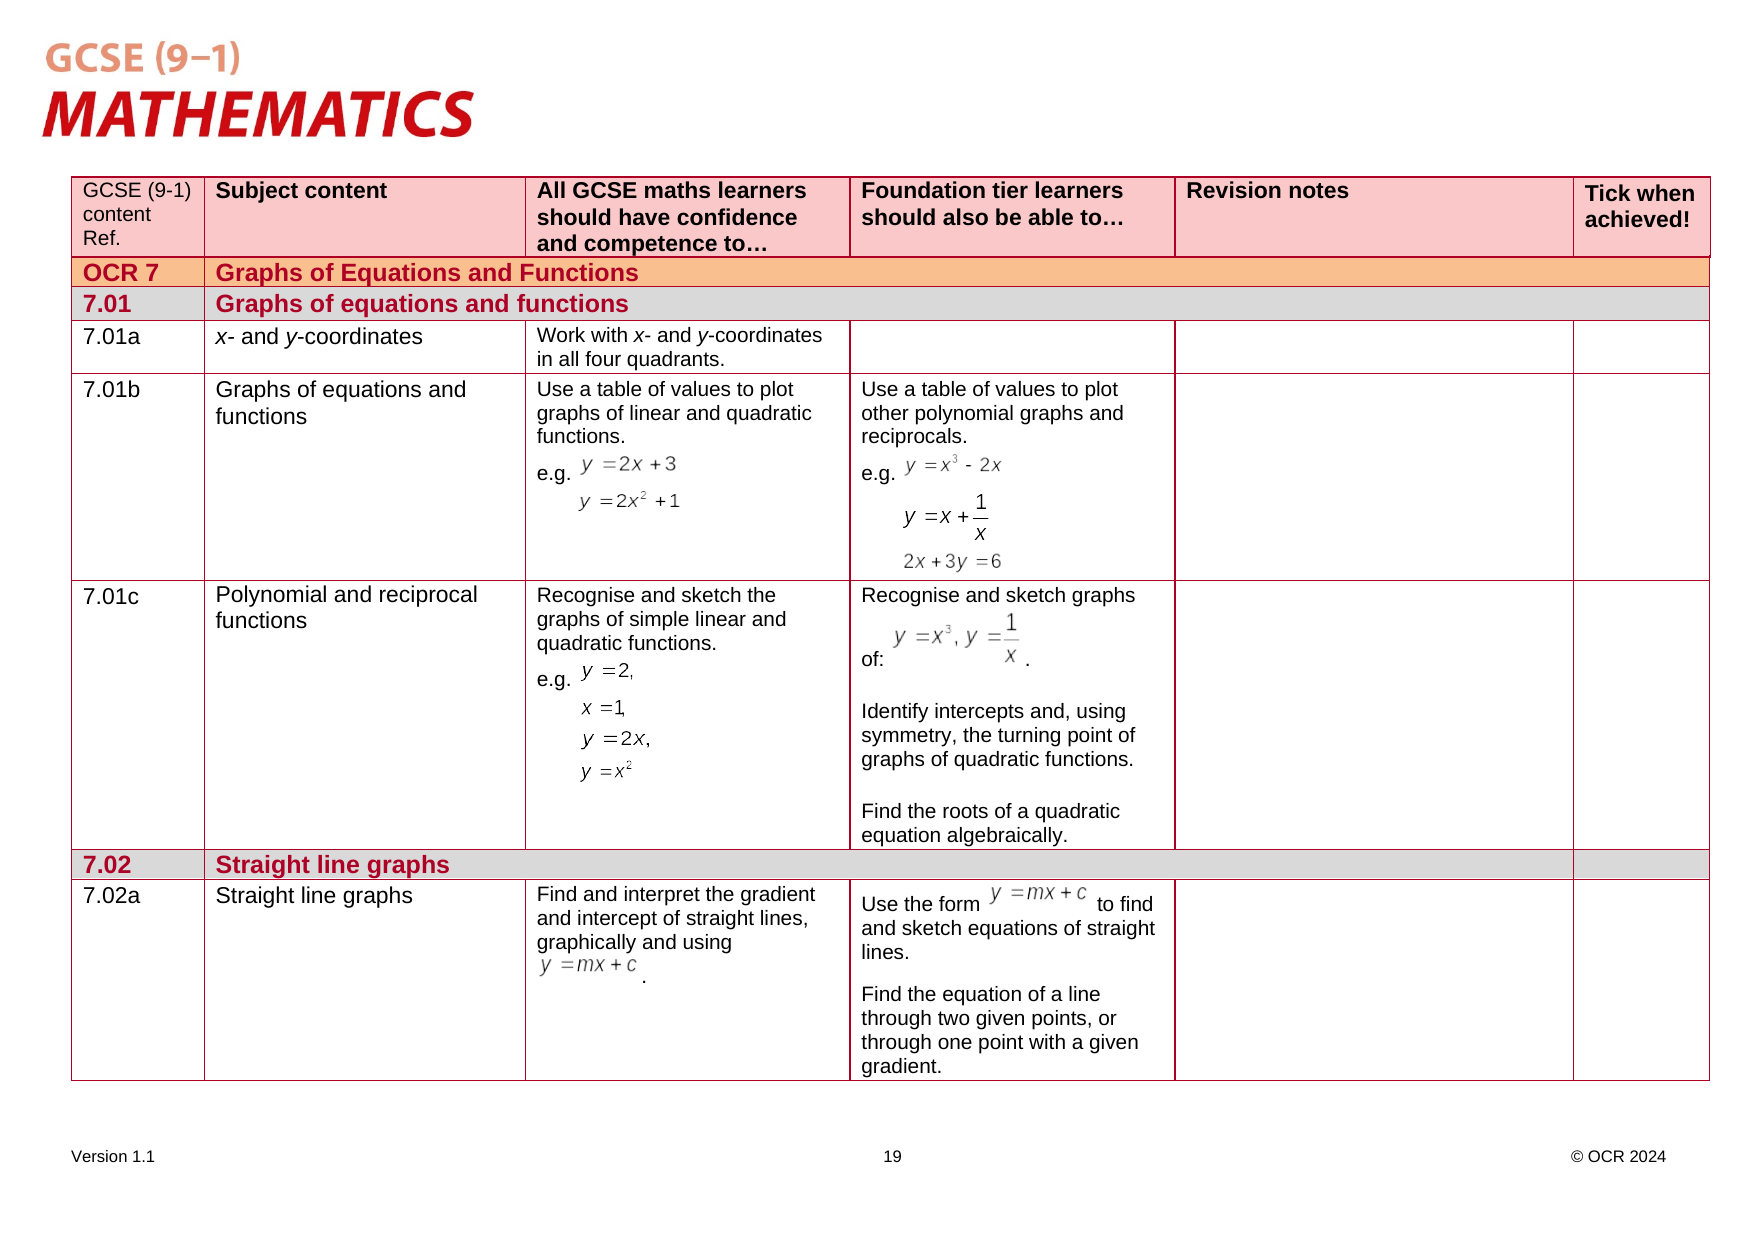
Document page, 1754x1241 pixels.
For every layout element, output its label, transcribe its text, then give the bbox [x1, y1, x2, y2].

table_header Subject content [205, 178, 525, 256]
table_cell Polynomial and reciprocal functions [205, 581, 525, 849]
table_header GCSE (9-1) content Ref. [72, 178, 204, 256]
table_cell x- and y-coordinates [205, 321, 525, 373]
table_cell [851, 321, 1174, 373]
table_cell Use a table of values to plot other polynomial graphs and reciprocals. e.g. [851, 374, 1174, 580]
table_header Revision notes [1176, 178, 1573, 256]
table_cell [1574, 321, 1709, 373]
table_cell [1574, 880, 1709, 1080]
table_cell Graphs of equations and functions [205, 374, 525, 580]
picture [0, 0, 1746, 172]
table_cell 7.01c [72, 581, 204, 849]
table_cell Find and interpret the gradient and intercept of straight lines, graphically and using . [526, 880, 849, 1080]
table_cell 7.01b [72, 374, 204, 580]
table_cell 7.02 [72, 850, 204, 878]
table_cell Straight line graphs [205, 880, 525, 1080]
table_cell [1574, 374, 1709, 580]
table_cell Work with x- and y-coordinates in all four quadrants. [526, 321, 849, 373]
table_cell [1176, 880, 1573, 1080]
table_cell Use the form to find and sketch equations of straight lines. Find the equation of a line through two given points, or through one point with a given gradient. [851, 880, 1174, 1080]
table_header Foundation tier learners should also be able to… [851, 178, 1174, 256]
table_cell Use a table of values to plot graphs of linear and quadratic functions. e.g. [526, 374, 849, 580]
table_cell [1574, 581, 1709, 849]
table_cell [1176, 581, 1573, 849]
table_cell 7.01 [72, 287, 204, 320]
table_cell [1176, 321, 1573, 373]
table_cell [1176, 374, 1573, 580]
table_cell Recognise and sketch graphs of: . Identify intercepts and, using symmetry, the turning point of graphs of quadratic functions. Find the roots of a quadratic equation algebraically. [851, 581, 1174, 849]
table_cell Graphs of equations and functions [205, 287, 1709, 320]
table_cell [1574, 850, 1709, 878]
table_cell 7.01a [72, 321, 204, 373]
table_header All GCSE maths learners should have confidence and competence to… [526, 178, 849, 256]
table_cell Recognise and sketch the graphs of simple linear and quadratic functions. e.g. [526, 581, 849, 849]
table_header Tick when achieved! [1574, 178, 1710, 256]
table_cell Graphs of Equations and Functions [205, 258, 1709, 286]
table_cell 7.02a [72, 880, 204, 1080]
table_cell Straight line graphs [205, 850, 1573, 878]
table_cell OCR 7 [72, 258, 204, 286]
